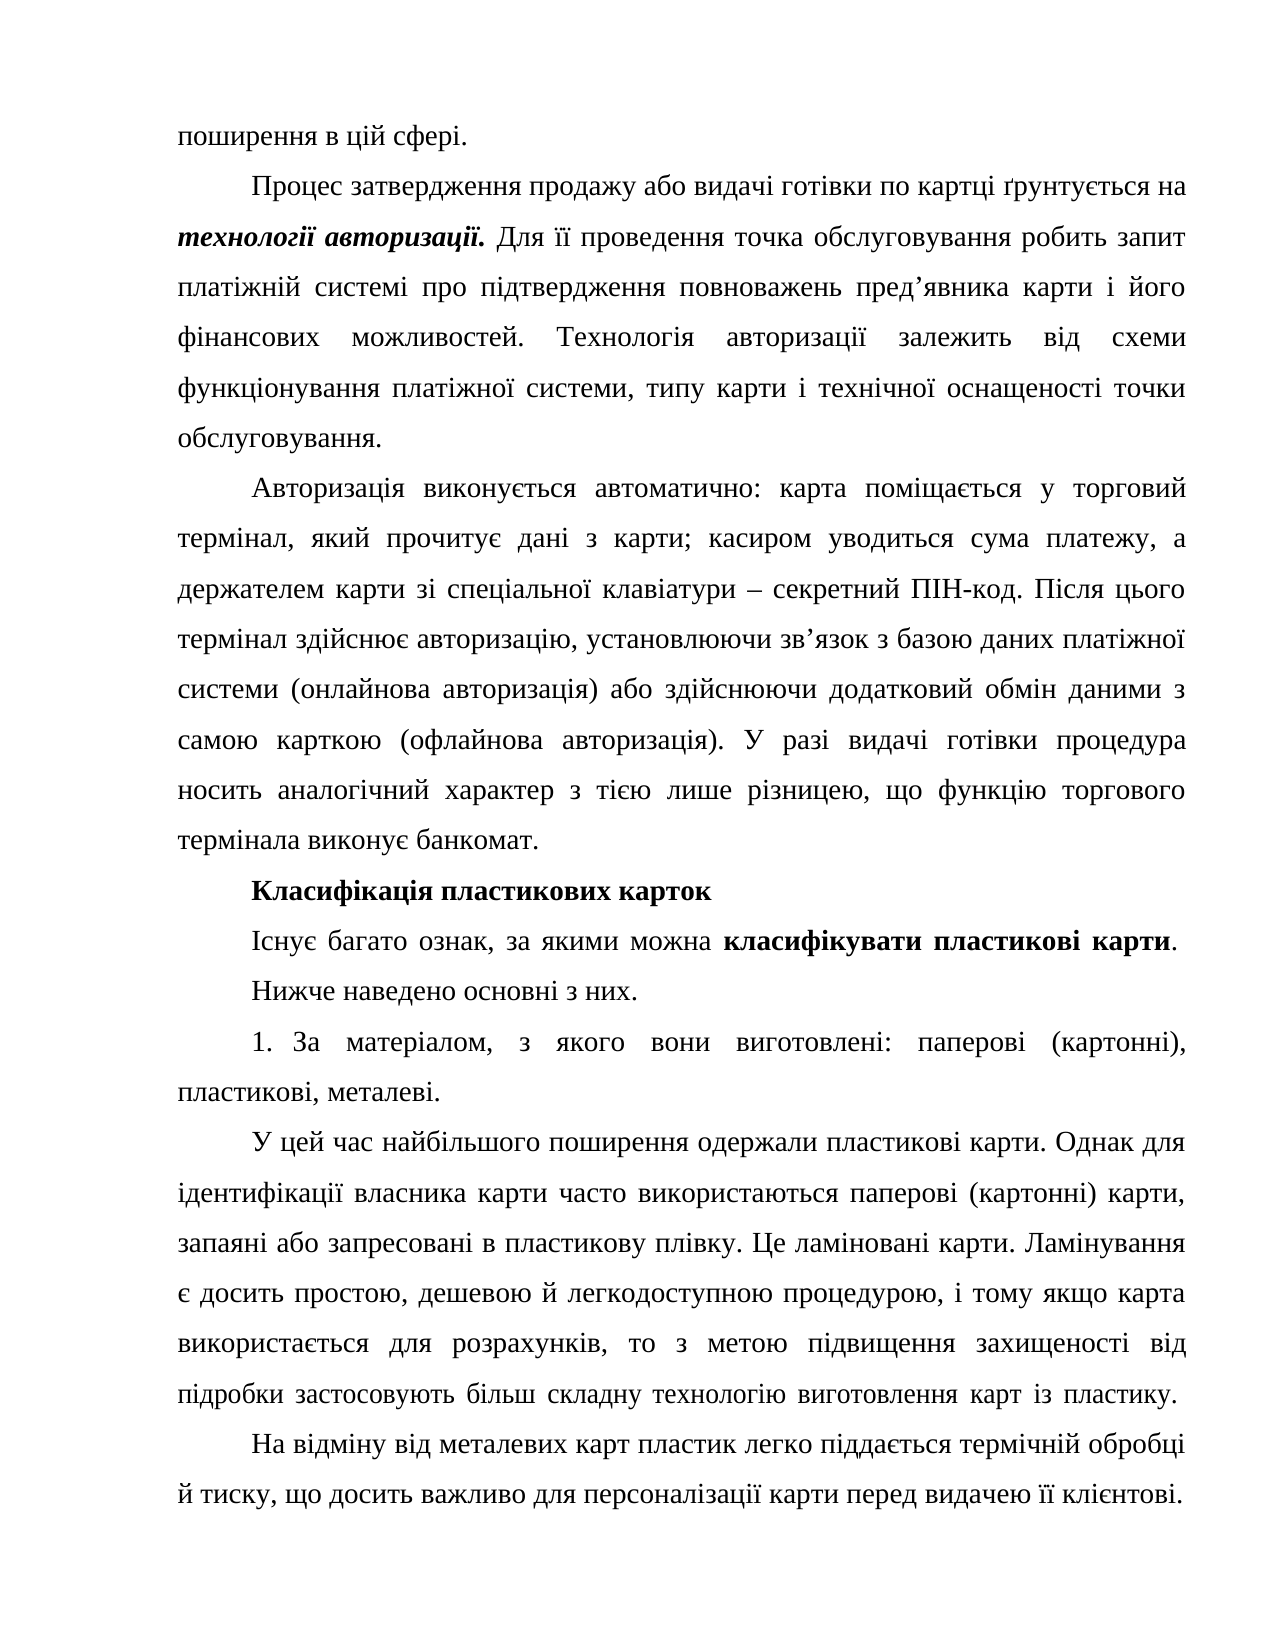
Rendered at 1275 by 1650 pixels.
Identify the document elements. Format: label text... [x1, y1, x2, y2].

text У цей час найбільшого поширення одержали пластикові карти. Однак для ідентифікації власника карти часто використаються паперові (картонні) карти, запаяні або запресовані в пластикову плівку. Це ламіновані карти. Ламінування є досить простою, дешевою й легкодоступною процедурою, і тому якщо карта використається для розрахунків, то з метою підвищення захищеності від підробки застосовують більш складну технологію виготовлення карт із пластику. [177, 1124, 1186, 1409]
text Авторизація виконується автоматично: карта поміщається у торговий термінал, який прочитує дані з карти; касиром уводиться сума платежу, а держателем карти зі спеціальної клавіатури – секретний ПІН-код. Після цього термінал здійснює авторизацію, установлюючи зв’язок з базою даних платіжної системи (онлайнова авторизація) або здійснюючи додатковий обмін даними з самою карткою (офлайнова авторизація). У разі видачі готівки процедура носить аналогічний характер з тією лише різницею, що функцію торгового термінала виконує банкомат. [177, 470, 1186, 856]
text Процес затвердження продажу або видачі готівки по картці ґрунтується на технології авторизації. Для її проведення точка обслуговування робить запит платіжній системі про підтвердження повноважень пред’явника карти і його фінансових можливостей. Технологія авторизації залежить від схеми функціонування платіжної системи, типу карти і технічної оснащеності точки обслуговування. [177, 168, 1186, 453]
text На відміну від металевих карт пластик легко піддається термічній обробці й тиску, що досить важливо для персоналізації карти перед видачею її клієнтові. [177, 1426, 1186, 1510]
subtitle Класифікація пластикових карток [251, 873, 1186, 906]
text Нижче наведено основні з них. [177, 973, 1186, 1007]
list За матеріалом, з якого вони виготовлені: паперові (картонні), пластикові, металеві. [177, 1024, 1186, 1108]
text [177, 118, 1186, 152]
text Існує багато ознак, за якими можна класифікувати пластикові карти. [177, 923, 1186, 957]
